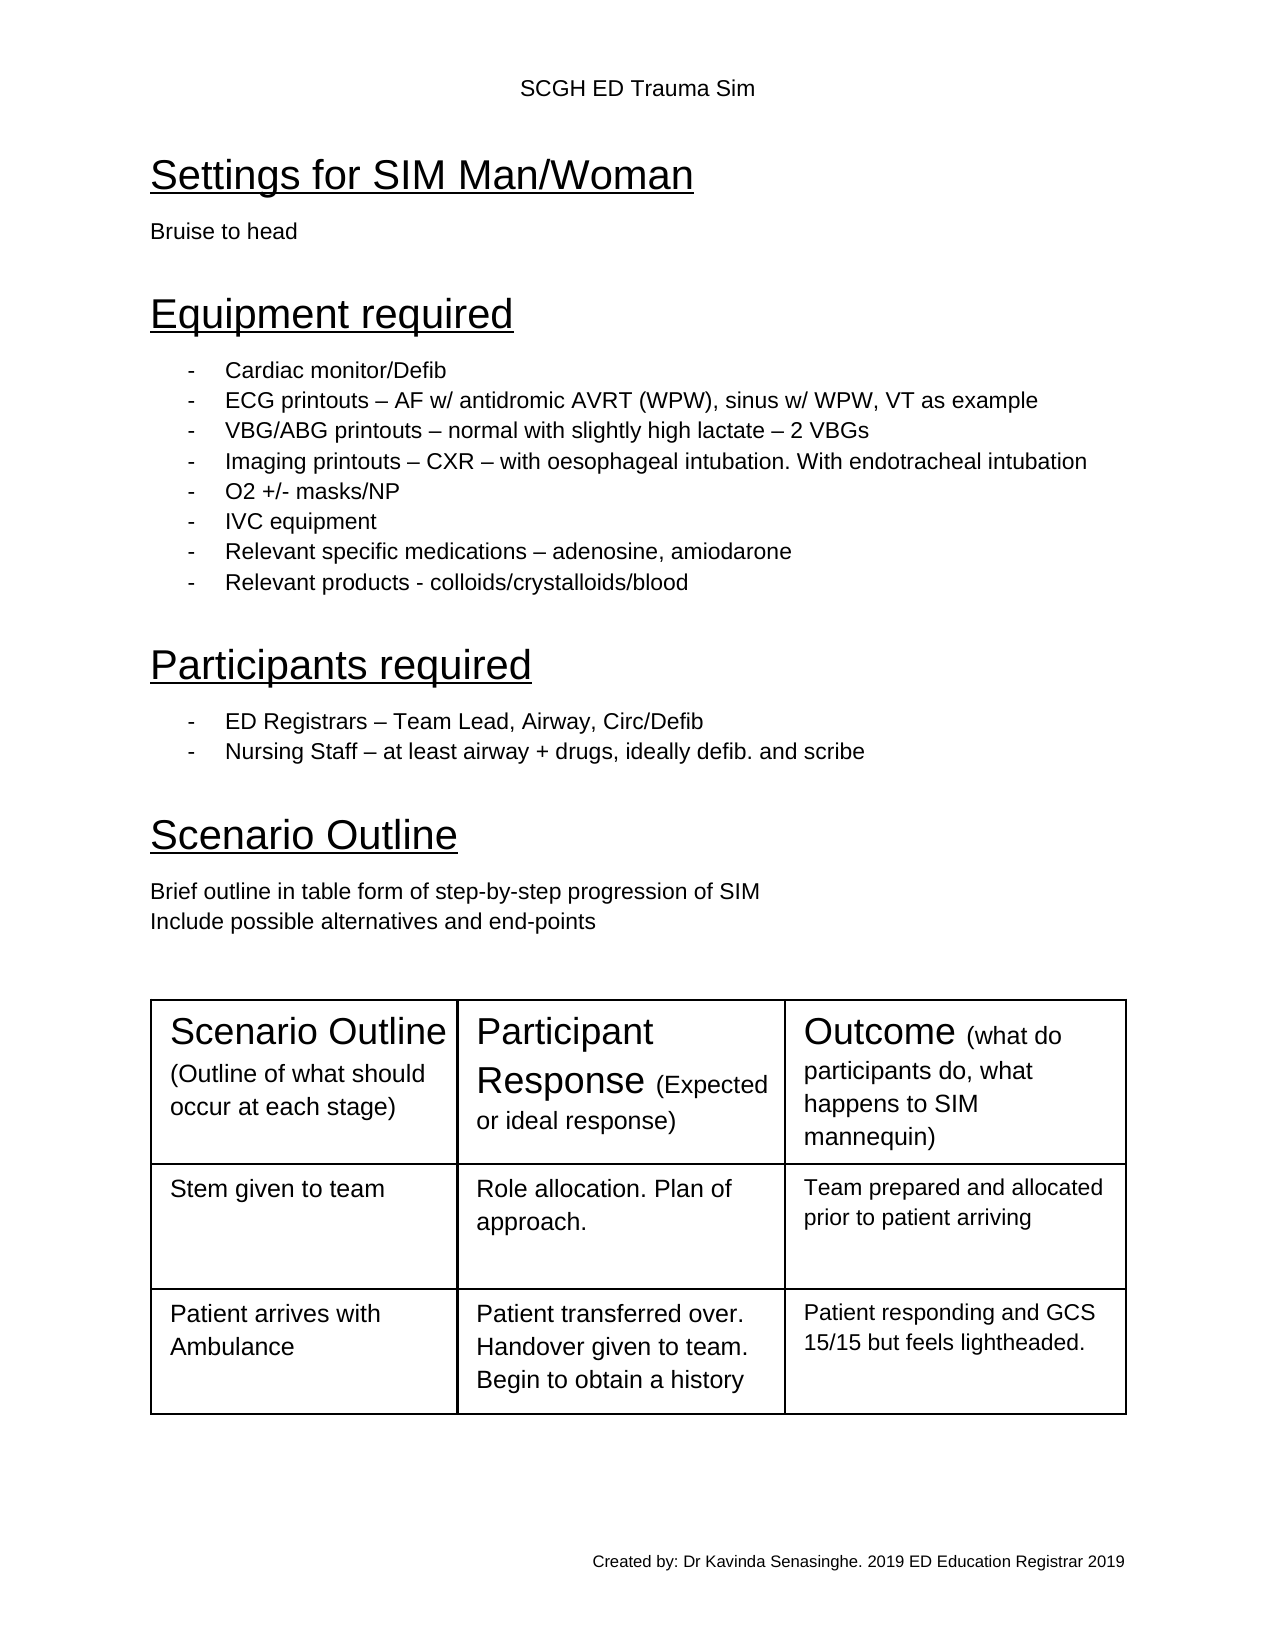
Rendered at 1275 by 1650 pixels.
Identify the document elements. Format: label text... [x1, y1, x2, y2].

text Bruise to head [150, 218, 1125, 244]
subtitle Equipment required [150, 289, 1125, 337]
list Relevant specific medications – adenosine, amiodarone [187, 538, 1125, 565]
list IVC equipment [187, 508, 1125, 534]
list ED Registrars – Team Lead, Airway, Circ/Defib [187, 708, 1125, 734]
table_cell Role allocation. Plan of approach. [459, 1165, 784, 1288]
table_cell Stem given to team [152, 1165, 456, 1288]
subtitle Settings for SIM Man/Woman [150, 150, 1125, 198]
subtitle Scenario Outline [150, 810, 1125, 858]
list VBG/ABG printouts – normal with slightly high lactate – 2 VBGs [187, 417, 1125, 444]
subtitle Participants required [150, 640, 1125, 688]
text Include possible alternatives and end-points [150, 908, 1125, 934]
table_header Participant Response (Expected or ideal response) [459, 1001, 784, 1163]
table_cell Patient arrives with Ambulance [152, 1290, 456, 1413]
list Nursing Staff – at least airway + drugs, ideally defib. and scribe [187, 738, 1125, 764]
text Brief outline in table form of step-by-step progression of SIM [150, 878, 1125, 904]
table_cell Patient transferred over. Handover given to team. Begin to obtain a history [459, 1290, 784, 1413]
list O2 +/- masks/NP [187, 478, 1125, 504]
list ECG printouts – AF w/ antidromic AVRT (WPW), sinus w/ WPW, VT as example [187, 387, 1125, 414]
table_cell Team prepared and allocated prior to patient arriving [786, 1165, 1125, 1288]
list Relevant products - colloids/crystalloids/blood [187, 568, 1125, 595]
list Cardiac monitor/Defib [187, 357, 1125, 383]
list Imaging printouts – CXR – with oesophageal intubation. With endotracheal intubation [187, 448, 1125, 474]
table_header Outcome (what do participants do, what happens to SIM mannequin) [786, 1001, 1125, 1163]
table_cell Patient responding and GCS 15/15 but feels lightheaded. [786, 1290, 1125, 1413]
table_header Scenario Outline (Outline of what should occur at each stage) [152, 1001, 456, 1163]
